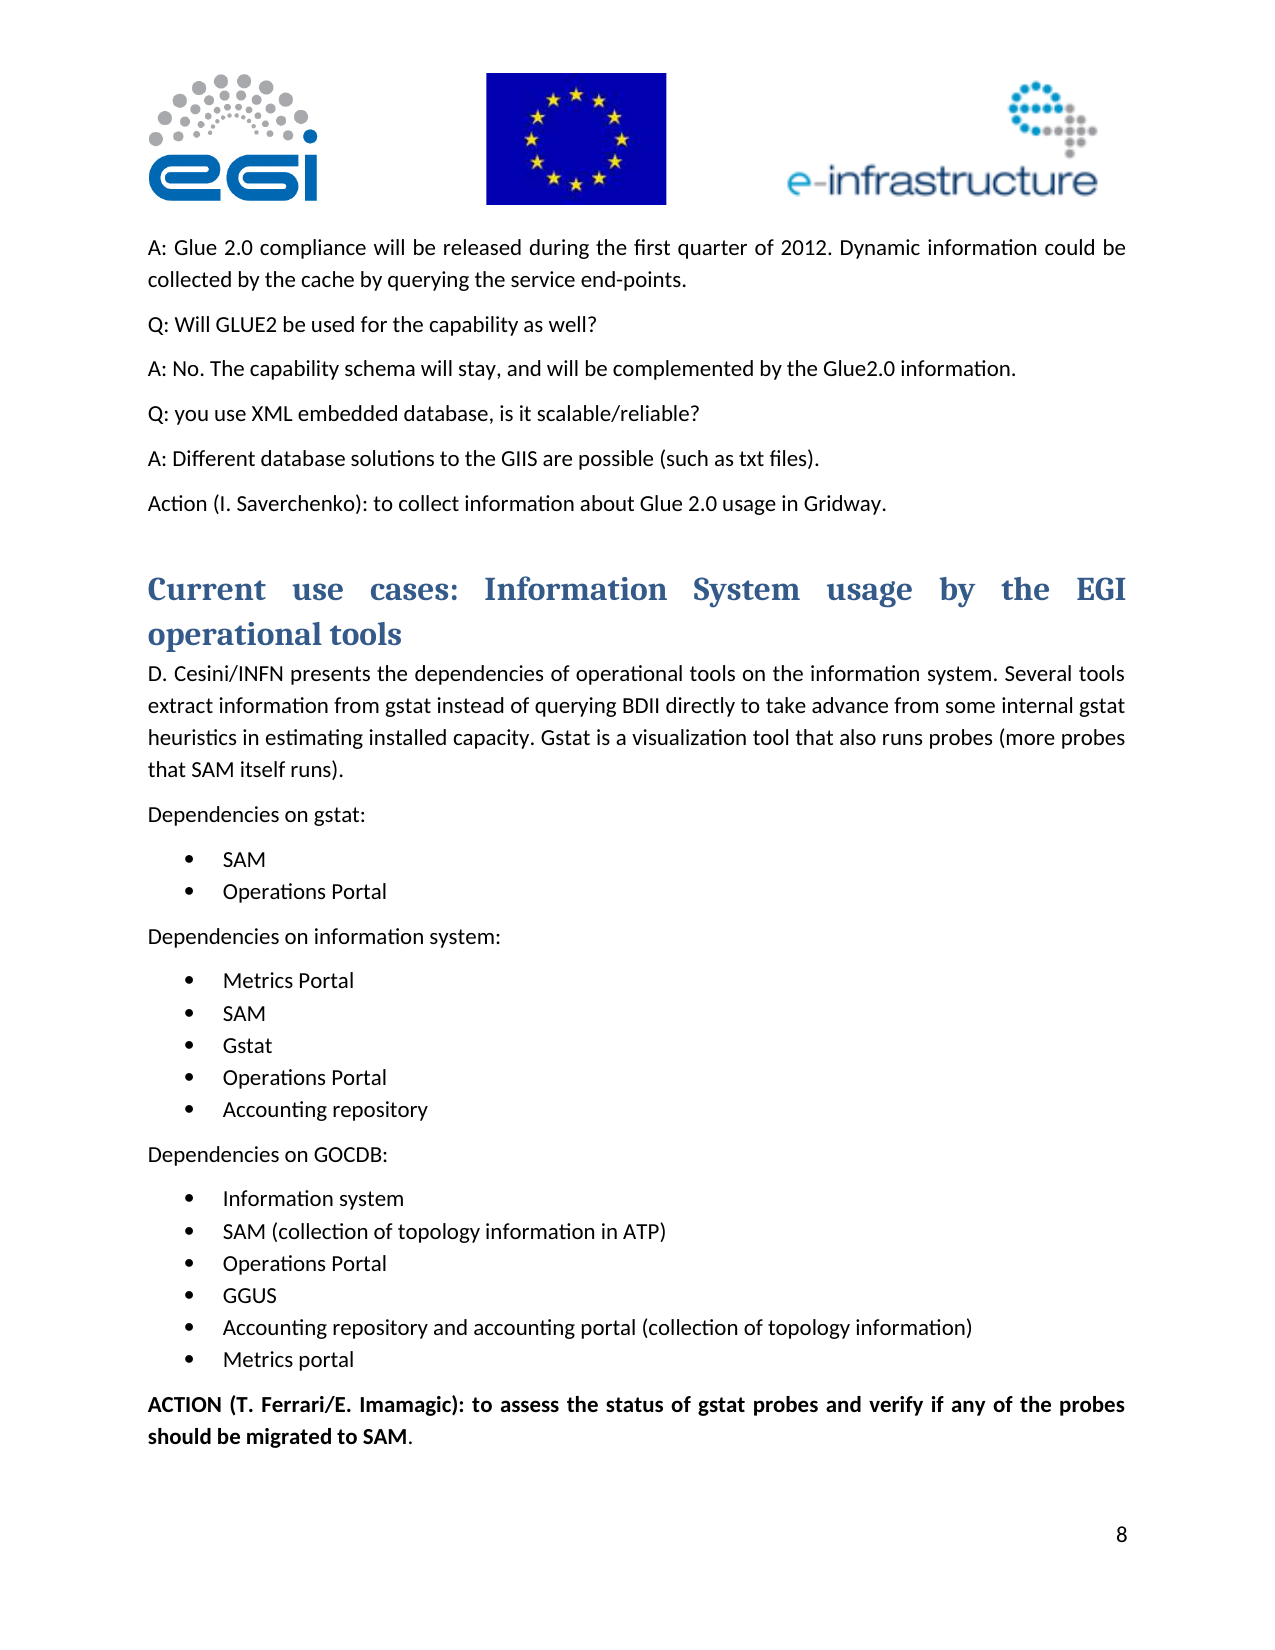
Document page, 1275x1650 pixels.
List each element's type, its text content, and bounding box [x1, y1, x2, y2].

list Gstat [185, 1031, 1127, 1059]
text Dependencies on gstat: [148, 800, 1127, 828]
list Information system [185, 1184, 1127, 1213]
text Q: you use XML embedded database, is it scalable/reliable? [148, 399, 1127, 427]
list Operations Portal [185, 1063, 1127, 1091]
list Operations Portal [185, 1249, 1127, 1277]
text A: Different database solutions to the GIIS are possible (such as txt files). [148, 444, 1127, 472]
list SAM [185, 999, 1127, 1027]
text Dependencies on information system: [148, 922, 1127, 950]
text A: Glue 2.0 compliance will be released during the first quarter of 2012. Dynamic information could be collected by the cache by querying the service end-points. [148, 233, 1127, 293]
text ACTION (T. Ferrari/E. Imamagic): to assess the status of gstat probes and verify if any of the probes should be migrated to SAM. [148, 1390, 1127, 1450]
text Action (I. Saverchenko): to collect information about Glue 2.0 usage in Gridway. [148, 489, 1127, 517]
list Accounting repository [185, 1095, 1127, 1123]
list Operations Portal [185, 877, 1127, 905]
text A: No. The capability schema will stay, and will be complemented by the Glue2.0 information. [148, 354, 1127, 383]
picture [486, 73, 667, 205]
picture [780, 73, 1106, 205]
text Q: Will GLUE2 be used for the capability as well? [148, 310, 1127, 338]
list SAM (collection of topology information in ATP) [185, 1217, 1127, 1245]
text Dependencies on GOCDB: [148, 1140, 1127, 1168]
subtitle Current use cases: Information System usage by the EGI operational tools [148, 571, 1127, 653]
list Metrics portal [185, 1346, 1127, 1373]
list SAM [185, 845, 1127, 873]
list GGUS [185, 1281, 1127, 1309]
picture [147, 73, 319, 203]
list Metrics Portal [185, 966, 1127, 994]
text D. Cesini/INFN presents the dependencies of operational tools on the information system. Several tools extract information from gstat instead of querying BDII directly to take advance from some internal gstat heuristics in estimating installed capacity. Gstat is a visualization tool that also runs probes (more probes that SAM itself runs). [148, 659, 1127, 783]
list Accounting repository and accounting portal (collection of topology information) [185, 1313, 1127, 1341]
